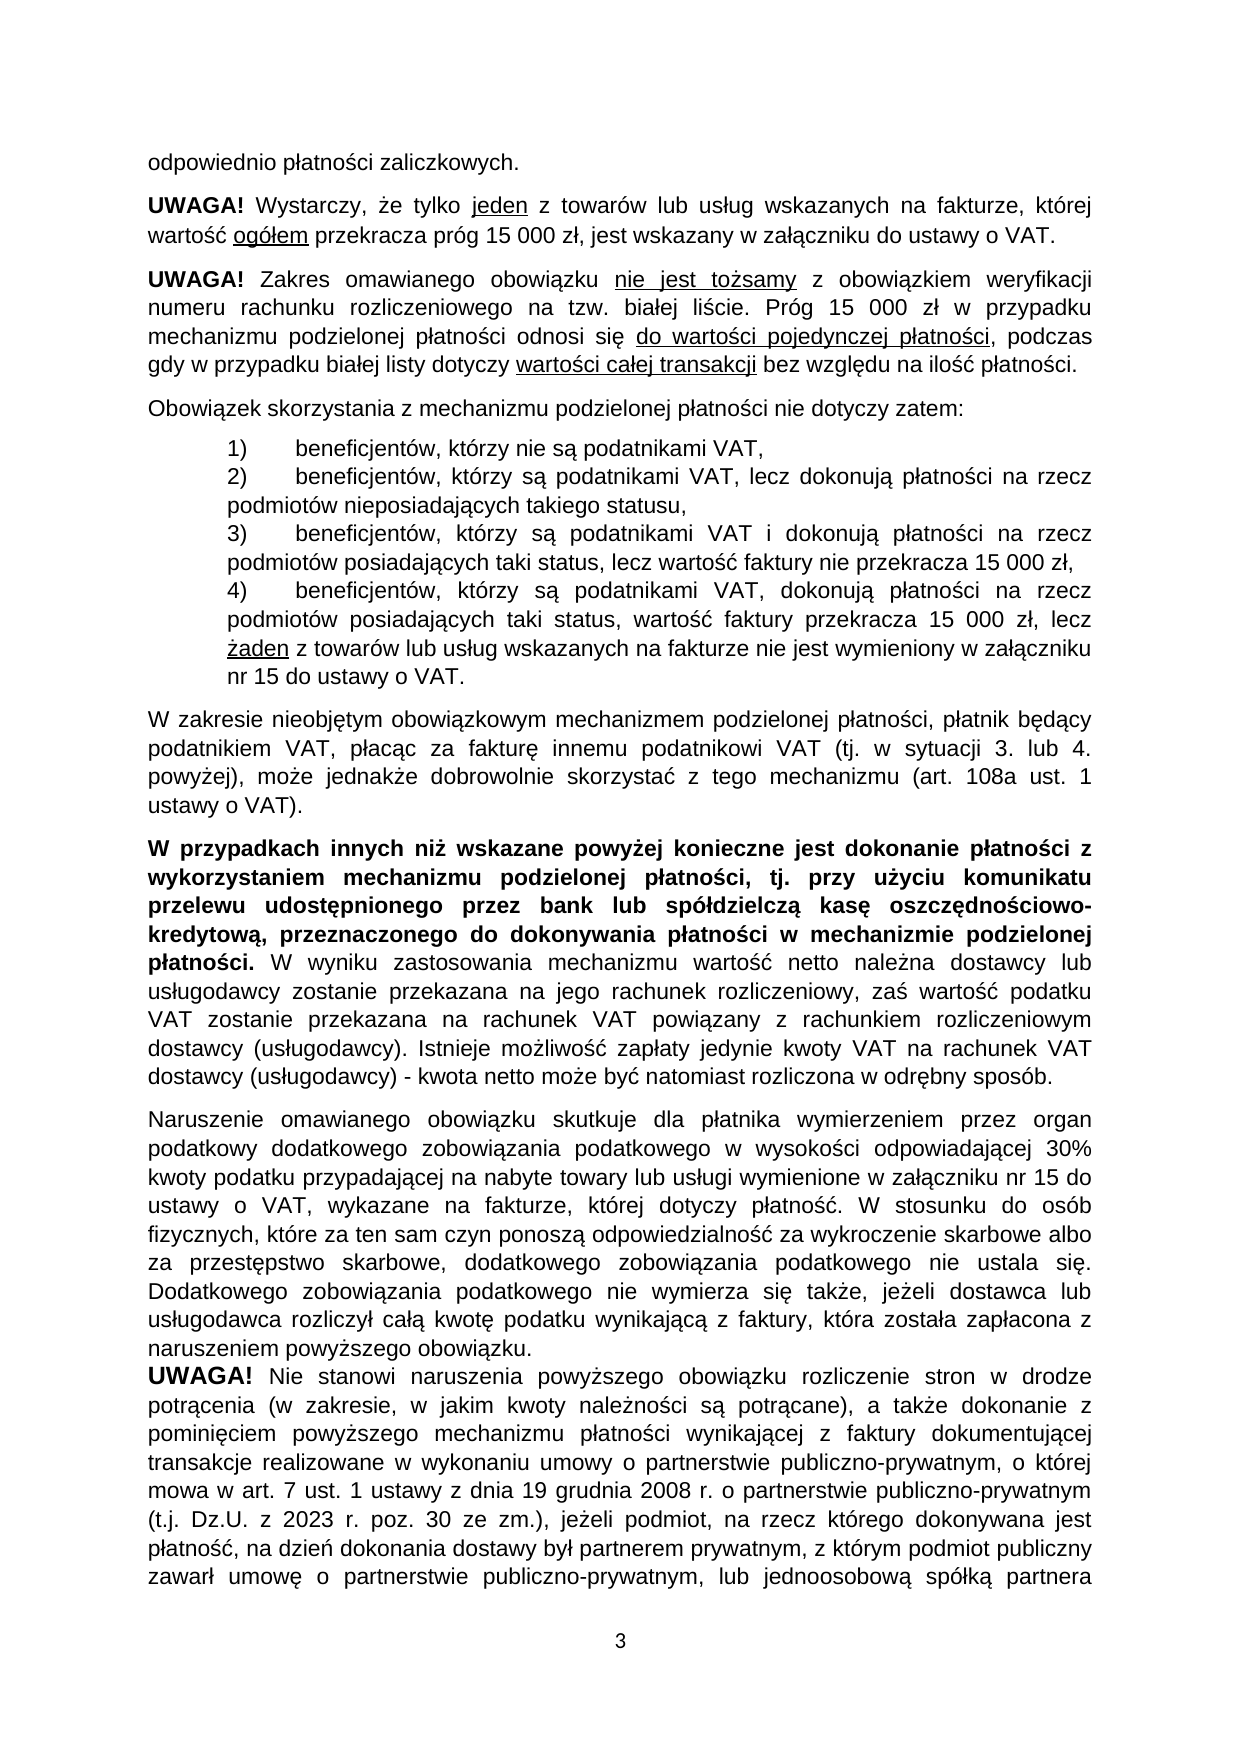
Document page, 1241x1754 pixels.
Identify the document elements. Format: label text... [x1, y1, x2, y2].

list beneficjentów, którzy są podatnikami VAT i dokonują płatności na rzecz podmiotów posiadających taki status, lecz wartość faktury nie przekracza 15 000 zł, [227, 519, 1092, 576]
list beneficjentów, którzy są podatnikami VAT, lecz dokonują płatności na rzecz podmiotów nieposiadających takiego statusu, [227, 462, 1092, 519]
list beneficjentów, którzy są podatnikami VAT, dokonują płatności na rzecz podmiotów posiadających taki status, wartość faktury przekracza 15 000 zł, lecz żaden z towarów lub usług wskazanych na fakturze nie jest wymieniony w załączniku nr 15 do ustawy o VAT. [227, 576, 1092, 690]
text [148, 148, 1092, 176]
text UWAGA! Wystarczy, że tylko jeden z towarów lub usług wskazanych na fakturze, której wartość ogółem przekracza próg 15 000 zł, jest wskazany w załączniku do ustawy o VAT. [148, 190, 1092, 249]
text Naruszenie omawianego obowiązku skutkuje dla płatnika wymierzeniem przez organ podatkowy dodatkowego zobowiązania podatkowego w wysokości odpowiadającej 30% kwoty podatku przypadającej na nabyte towary lub usługi wymienione w załączniku nr 15 do ustawy o VAT, wykazane na fakturze, której dotyczy płatność. W stosunku do osób fizycznych, które za ten sam czyn ponoszą odpowiedzialność za wykroczenie skarbowe albo za przestępstwo skarbowe, dodatkowego zobowiązania podatkowego nie ustala się. Dodatkowego zobowiązania podatkowego nie wymierza się także, jeżeli dostawca lub usługodawca rozliczył całą kwotę podatku wynikającą z faktury, która została zapłacona z naruszeniem powyższego obowiązku. [148, 1105, 1092, 1362]
text W zakresie nieobjętym obowiązkowym mechanizmem podzielonej płatności, płatnik będący podatnikiem VAT, płacąc za fakturę innemu podatnikowi VAT (tj. w sytuacji 3. lub 4. powyżej), może jednakże dobrowolnie skorzystać z tego mechanizmu (art. 108a ust. 1 ustawy o VAT). [148, 705, 1092, 819]
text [148, 1362, 1092, 1590]
text Obowiązek skorzystania z mechanizmu podzielonej płatności nie dotyczy zatem: [148, 396, 1092, 421]
text W przypadkach innych niż wskazane powyżej konieczne jest dokonanie płatności z wykorzystaniem mechanizmu podzielonej płatności, tj. przy użyciu komunikatu przelewu udostępnionego przez bank lub spółdzielczą kasę oszczędnościowo- kredytową, przeznaczonego do dokonywania płatności w mechanizmie podzielonej płatności. W wyniku zastosowania mechanizmu wartość netto należna dostawcy lub usługodawcy zostanie przekazana na jego rachunek rozliczeniowy, zaś wartość podatku VAT zostanie przekazana na rachunek VAT powiązany z rachunkiem rozliczeniowym dostawcy (usługodawcy). Istnieje możliwość zapłaty jedynie kwoty VAT na rachunek VAT dostawcy (usługodawcy) - kwota netto może być natomiast rozliczona w odrębny sposób. [148, 947, 1092, 1091]
text UWAGA! Zakres omawianego obowiązku nie jest tożsamy z obowiązkiem weryfikacji numeru rachunku rozliczeniowego na tzw. białej liście. Próg 15 000 zł w przypadku mechanizmu podzielonej płatności odnosi się do wartości pojedynczej płatności, podczas gdy w przypadku białej listy dotyczy wartości całej transakcji bez względu na ilość płatności. [148, 264, 1092, 379]
list beneficjentów, którzy nie są podatnikami VAT, [227, 433, 1092, 462]
